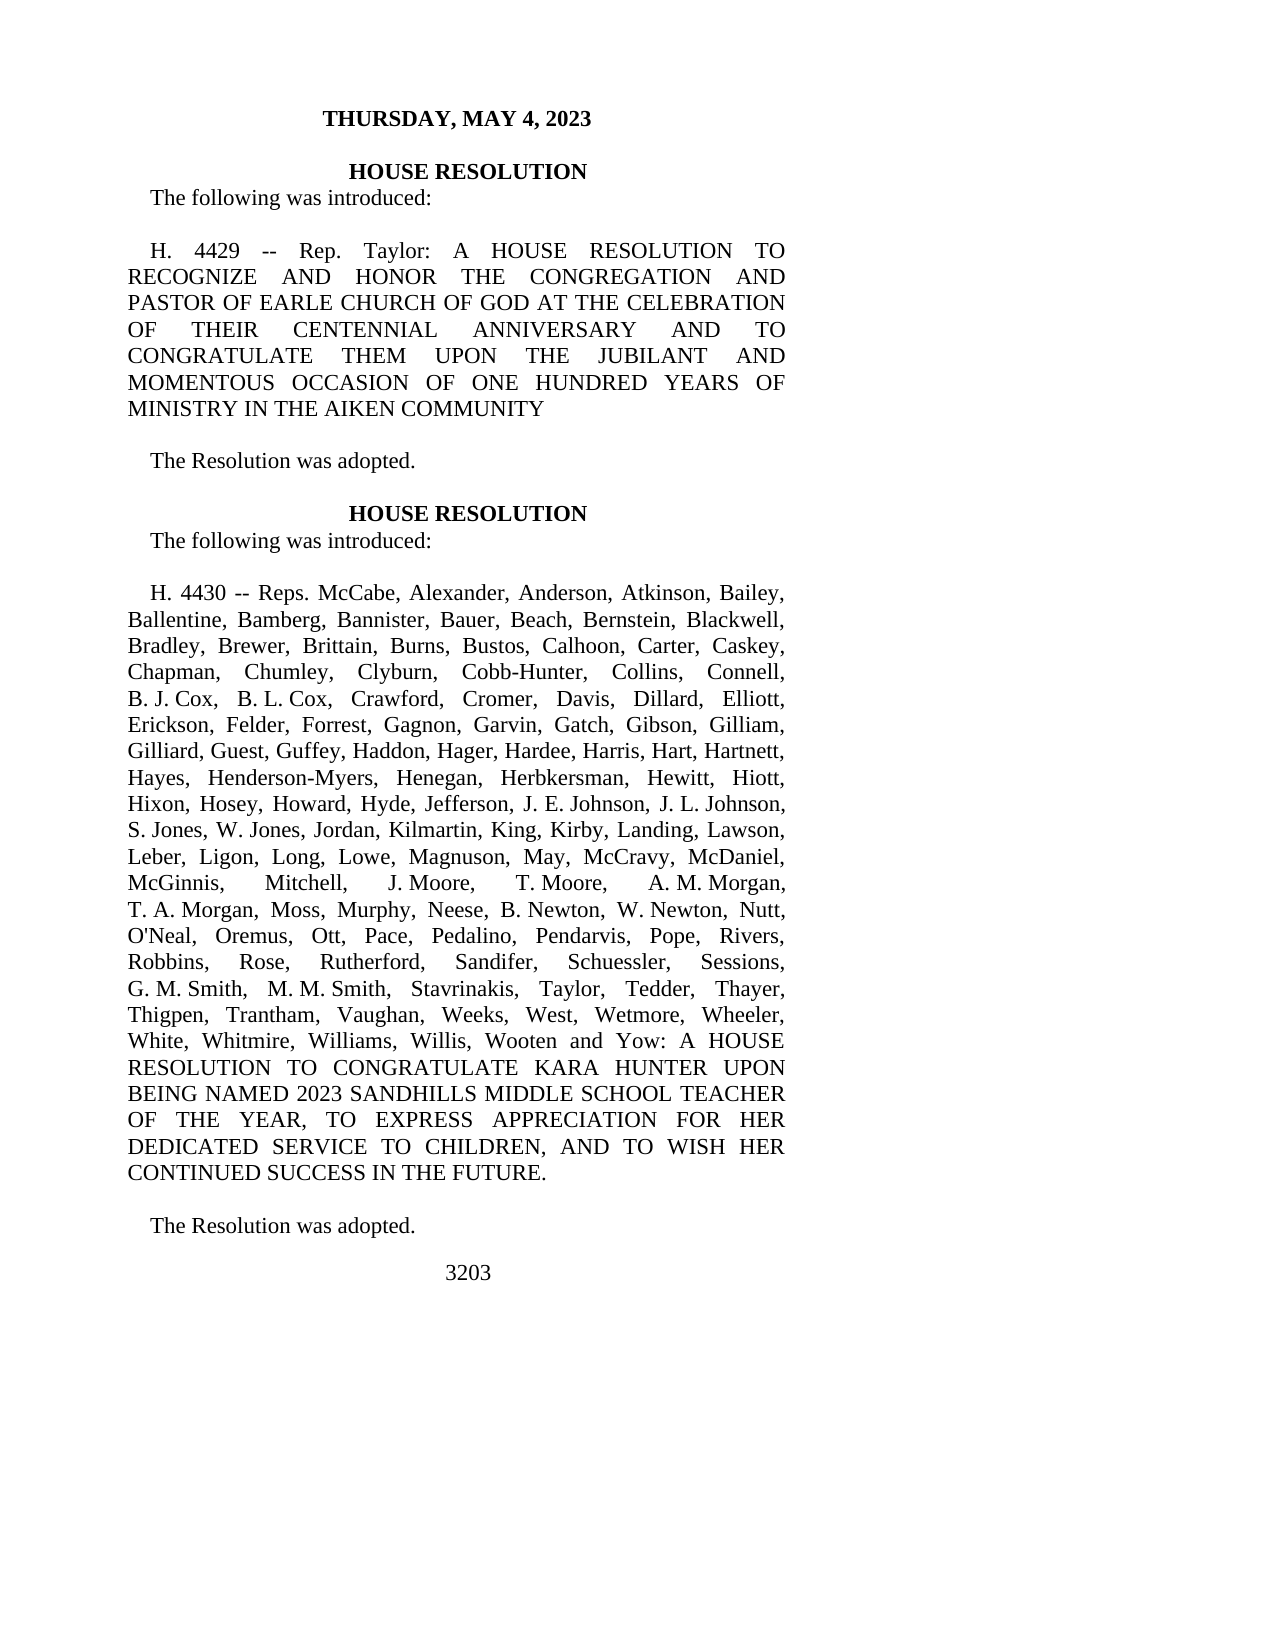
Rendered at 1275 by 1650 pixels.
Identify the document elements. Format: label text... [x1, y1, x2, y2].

text HOUSE RESOLUTION [127, 158, 786, 184]
text H. 4429 -- Rep. Taylor: A HOUSE RESOLUTION TO RECOGNIZE AND HONOR THE CONGREGATION AND PASTOR OF EARLE CHURCH OF GOD AT THE CELEBRATION OF THEIR CENTENNIAL ANNIVERSARY AND TO CONGRATULATE THEM UPON THE JUBILANT AND MOMENTOUS OCCASION OF ONE HUNDRED YEARS OF MINISTRY IN THE AIKEN COMMUNITY [127, 237, 786, 421]
text The following was introduced: [127, 527, 786, 553]
text HOUSE RESOLUTION [127, 500, 786, 527]
text The Resolution was adopted. [127, 448, 786, 474]
text The Resolution was adopted. [127, 1212, 786, 1238]
text The following was introduced: [127, 184, 786, 210]
text H. 4430 -- Reps. McCabe, Alexander, Anderson, Atkinson, Bailey, Ballentine, Bamberg, Bannister, Bauer, Beach, Bernstein, Blackwell, Bradley, Brewer, Brittain, Burns, Bustos, Calhoon, Carter, Caskey, Chapman, Chumley, Clyburn, Cobb-Hunter, Collins, Connell, B. J. Cox, B. L. Cox, Crawford, Cromer, Davis, Dillard, Elliott, Erickson, Felder, Forrest, Gagnon, Garvin, Gatch, Gibson, Gilliam, Gilliard, Guest, Guffey, Haddon, Hager, Hardee, Harris, Hart, Hartnett, Hayes, Henderson-Myers, Henegan, Herbkersman, Hewitt, Hiott, Hixon, Hosey, Howard, Hyde, Jefferson, J. E. Johnson, J. L. Johnson, S. Jones, W. Jones, Jordan, Kilmartin, King, Kirby, Landing, Lawson, Leber, Ligon, Long, Lowe, Magnuson, May, McCravy, McDaniel, McGinnis, Mitchell, J. Moore, T. Moore, A. M. Morgan, T. A. Morgan, Moss, Murphy, Neese, B. Newton, W. Newton, Nutt, O'Neal, Oremus, Ott, Pace, Pedalino, Pendarvis, Pope, Rivers, Robbins, Rose, Rutherford, Sandifer, Schuessler, Sessions, G. M. Smith, M. M. Smith, Stavrinakis, Taylor, Tedder, Thayer, Thigpen, Trantham, Vaughan, Weeks, West, Wetmore, Wheeler, White, Whitmire, Williams, Willis, Wooten and Yow: A HOUSE RESOLUTION TO CONGRATULATE KARA HUNTER UPON BEING NAMED 2023 SANDHILLS MIDDLE SCHOOL TEACHER OF THE YEAR, TO EXPRESS APPRECIATION FOR HER DEDICATED SERVICE TO CHILDREN, AND TO WISH HER CONTINUED SUCCESS IN THE FUTURE. [127, 579, 786, 1186]
